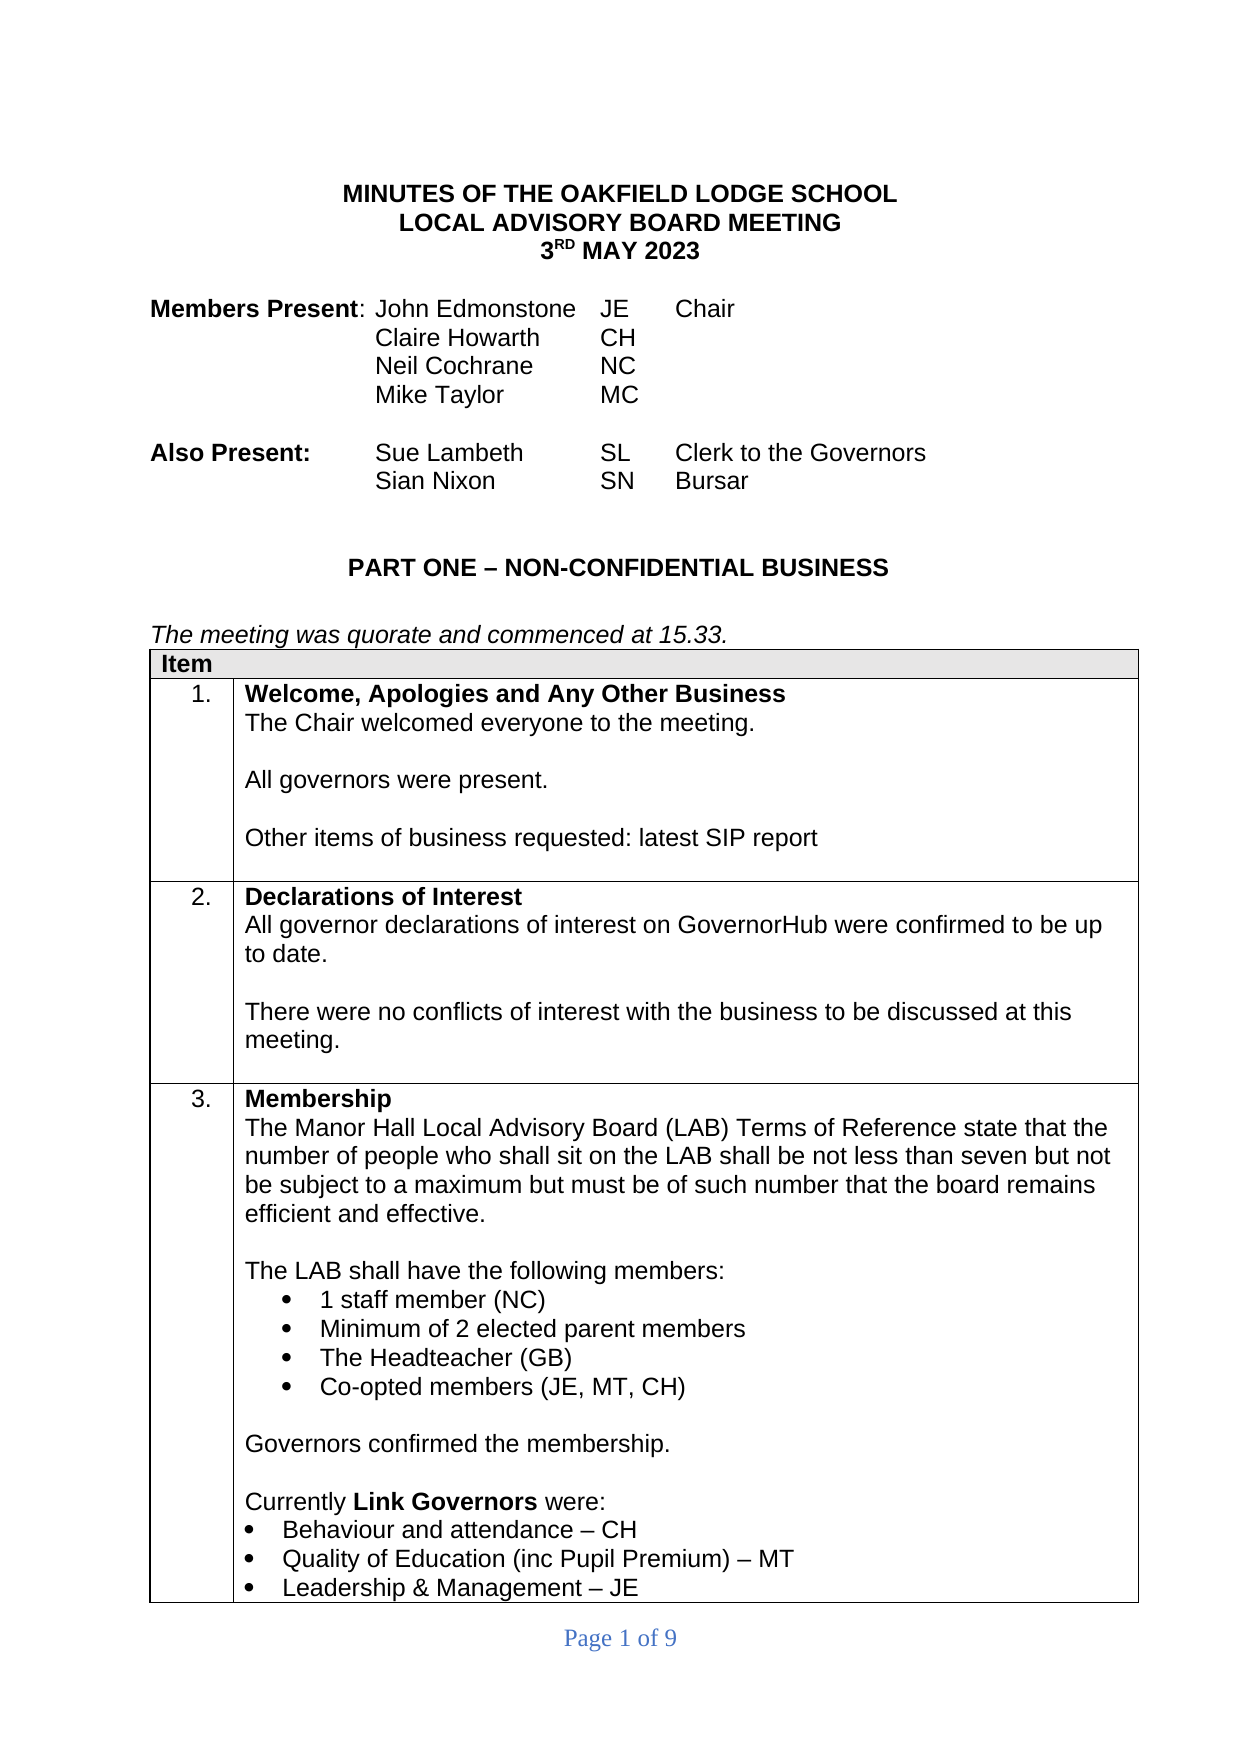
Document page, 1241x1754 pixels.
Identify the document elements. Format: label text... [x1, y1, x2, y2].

table_cell [151, 882, 233, 1083]
text MINUTES OF THE OAKFIELD LODGE SCHOOL [150, 179, 1090, 207]
text The meeting was quorate and commenced at 15.33. [150, 620, 1087, 648]
table_header Item [151, 650, 1138, 678]
text Claire Howarth CH [300, 322, 1162, 351]
table_cell [151, 679, 233, 881]
text PART ONE – NON-CONFIDENTIAL BUSINESS [150, 552, 1087, 581]
text Neil Cochrane NC [300, 351, 1162, 380]
text LOCAL ADVISORY BOARD MEETING [150, 207, 1090, 236]
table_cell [234, 1084, 1138, 1602]
table_cell Welcome, Apologies and Any Other Business The Chair welcomed everyone to the meeting. All governors were present. Other items of business requested: latest SIP report [234, 679, 1138, 881]
text Mike Taylor MC [300, 380, 1162, 409]
text Sian Nixon SN Bursar [300, 466, 1162, 495]
text 3RD MAY 2023 [150, 236, 1090, 265]
text Members Present: John Edmonstone JE Chair [150, 294, 1162, 322]
table_cell [151, 1084, 233, 1602]
table_cell Declarations of Interest All governor declarations of interest on GovernorHub were confirmed to be up to date. There were no conflicts of interest with the business to be discussed at this meeting. [234, 882, 1138, 1083]
text Also Present: Sue Lambeth SL Clerk to the Governors [150, 437, 1087, 466]
